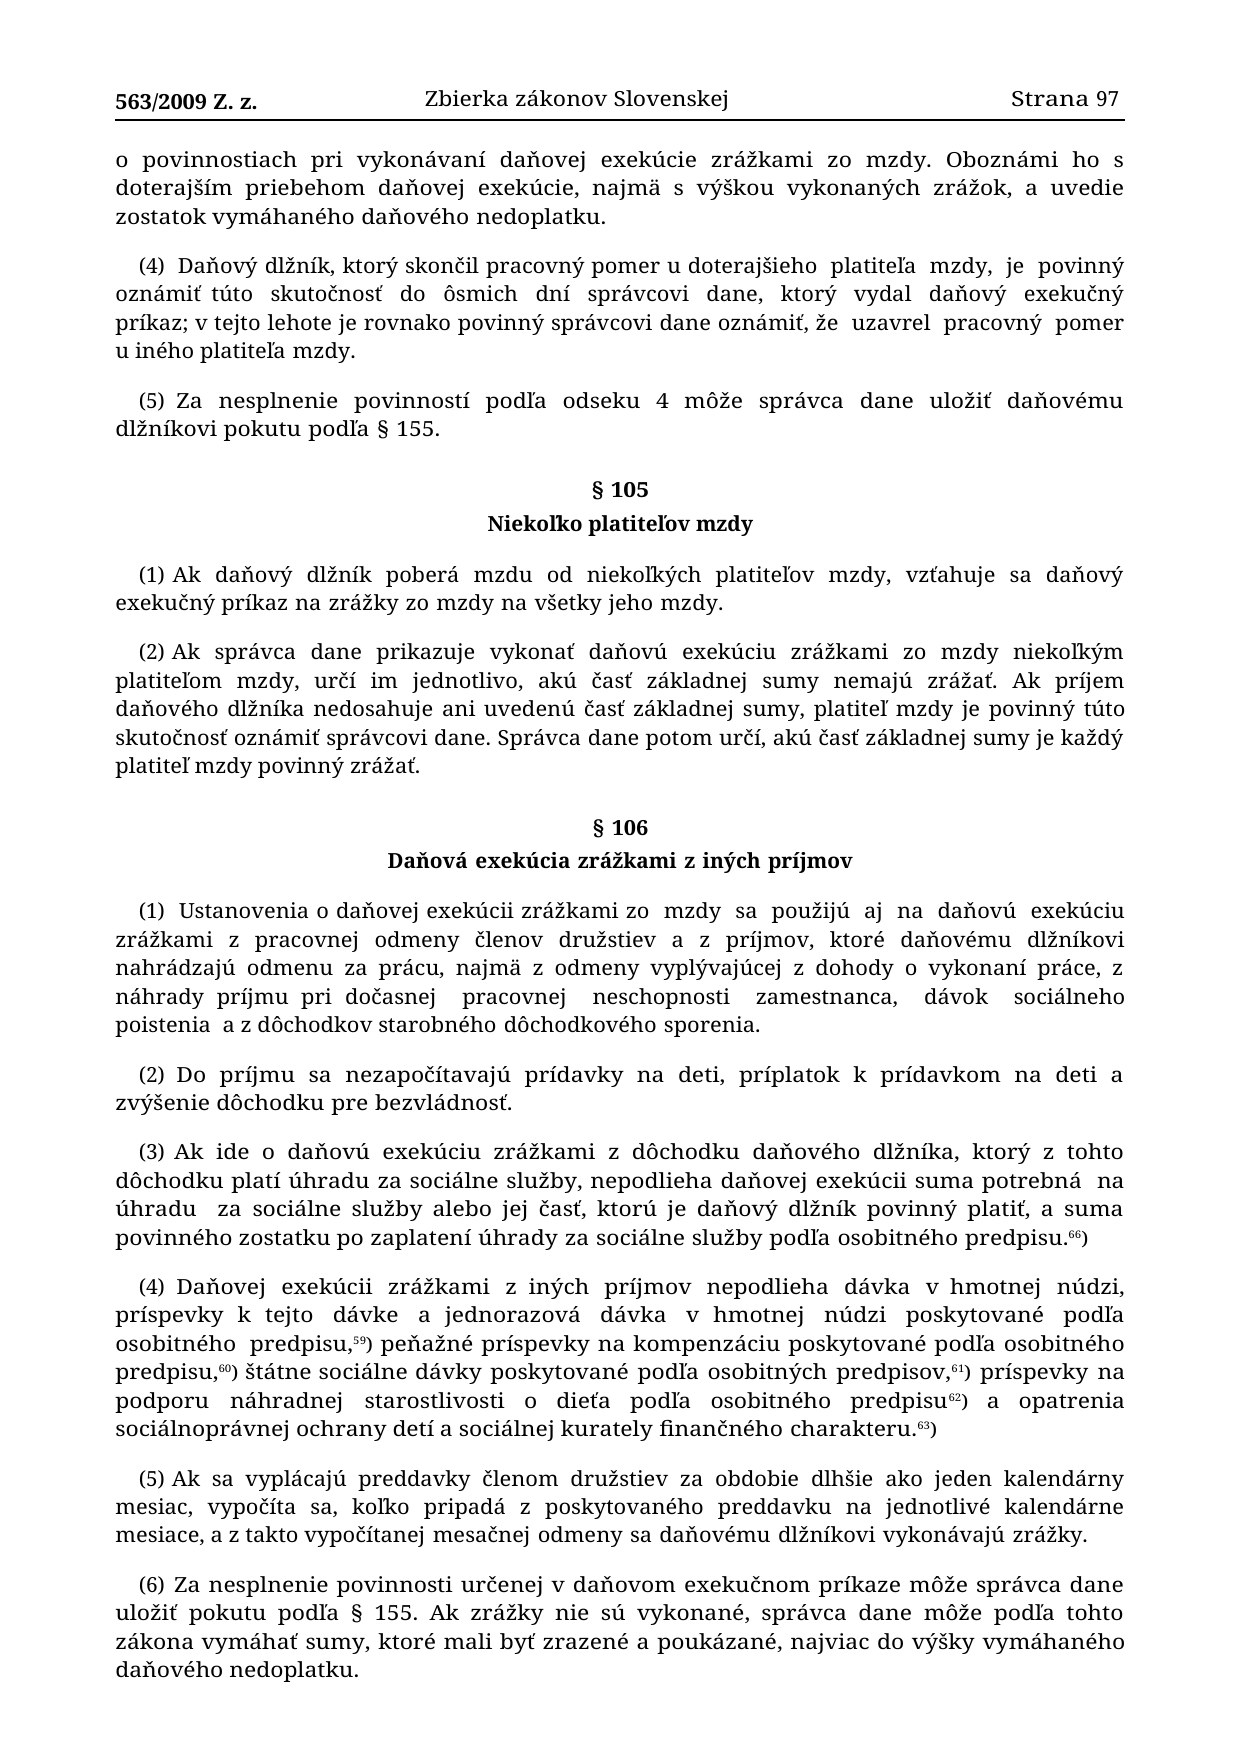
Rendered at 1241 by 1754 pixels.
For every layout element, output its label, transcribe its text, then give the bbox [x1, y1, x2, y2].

text § 106 [104, 813, 1136, 841]
text o povinnostiach pri vykonávaní daňovej exekúcie zrážkami zo mzdy. Oboznámi ho s doterajším priebehom daňovej exekúcie, najmä s výškou vykonaných zrážok, a uvedie zostatok vymáhaného daňového nedoplatku. [115, 145, 1125, 230]
list Ak daňový dlžník poberá mzdu od niekoľkých platiteľov mzdy, vzťahuje sa daňový exekučný príkaz na zrážky zo mzdy na všetky jeho mzdy. [115, 560, 1125, 617]
text § 105 [115, 476, 1125, 504]
list Za nesplnenie povinnosti určenej v daňovom exekučnom príkaze môže správca dane uložiť pokutu podľa § 155. Ak zrážky nie sú vykonané, správca dane môže podľa tohto zákona vymáhať sumy, ktoré mali byť zrazené a poukázané, najviac do výšky vymáhaného daňového nedoplatku. [115, 1570, 1125, 1684]
list Do príjmu sa nezapočítavajú prídavky na deti, príplatok k prídavkom na deti a zvýšenie dôchodku pre bezvládnosť. [115, 1060, 1125, 1117]
text Daňová exekúcia zrážkami z iných príjmov [104, 846, 1136, 874]
list Ak správca dane prikazuje vykonať daňovú exekúciu zrážkami zo mzdy niekoľkým platiteľom mzdy, určí im jednotlivo, akú časť základnej sumy nemajú zrážať. Ak príjem daňového dlžníka nedosahuje ani uvedenú časť základnej sumy, platiteľ mzdy je povinný túto skutočnosť oznámiť správcovi dane. Správca dane potom určí, akú časť základnej sumy je každý platiteľ mzdy povinný zrážať. [115, 637, 1125, 779]
list Ak sa vyplácajú preddavky členom družstiev za obdobie dlhšie ako jeden kalendárny mesiac, vypočíta sa, koľko pripadá z poskytovaného preddavku na jednotlivé kalendárne mesiace, a z takto vypočítanej mesačnej odmeny sa daňovému dlžníkovi vykonávajú zrážky. [115, 1464, 1125, 1549]
list Daňovej exekúcii zrážkami z iných príjmov nepodlieha dávka v hmotnej núdzi, príspevky k tejto dávke a jednorazová dávka v hmotnej núdzi poskytované podľa osobitného predpisu,59) peňažné príspevky na kompenzáciu poskytované podľa osobitného predpisu,60) štátne sociálne dávky poskytované podľa osobitných predpisov,61) príspevky na podporu náhradnej starostlivosti o dieťa podľa osobitného predpisu62) a opatrenia sociálnoprávnej ochrany detí a sociálnej kurately finančného charakteru.63) [115, 1272, 1125, 1443]
list Daňový dlžník, ktorý skončil pracovný pomer u doterajšieho platiteľa mzdy, je povinný oznámiť túto skutočnosť do ôsmich dní správcovi dane, ktorý vydal daňový exekučný príkaz; v tejto lehote je rovnako povinný správcovi dane oznámiť, že uzavrel pracovný pomer u iného platiteľa mzdy. [115, 251, 1125, 365]
list Ak ide o daňovú exekúciu zrážkami z dôchodku daňového dlžníka, ktorý z tohto dôchodku platí úhradu za sociálne služby, nepodlieha daňovej exekúcii suma potrebná na úhradu za sociálne služby alebo jej časť, ktorú je daňový dlžník povinný platiť, a suma povinného zostatku po zaplatení úhrady za sociálne služby podľa osobitného predpisu.66) [115, 1137, 1125, 1251]
list Ustanovenia o daňovej exekúcii zrážkami zo mzdy sa použijú aj na daňovú exekúciu zrážkami z pracovnej odmeny členov družstiev a z príjmov, ktoré daňovému dlžníkovi nahrádzajú odmenu za prácu, najmä z odmeny vyplývajúcej z dohody o vykonaní práce, z náhrady príjmu pri dočasnej pracovnej neschopnosti zamestnanca, dávok sociálneho poistenia a z dôchodkov starobného dôchodkového sporenia. [115, 897, 1125, 1039]
list Za nesplnenie povinností podľa odseku 4 môže správca dane uložiť daňovému dlžníkovi pokutu podľa § 155. [115, 386, 1125, 443]
text Niekoľko platiteľov mzdy [115, 509, 1125, 537]
